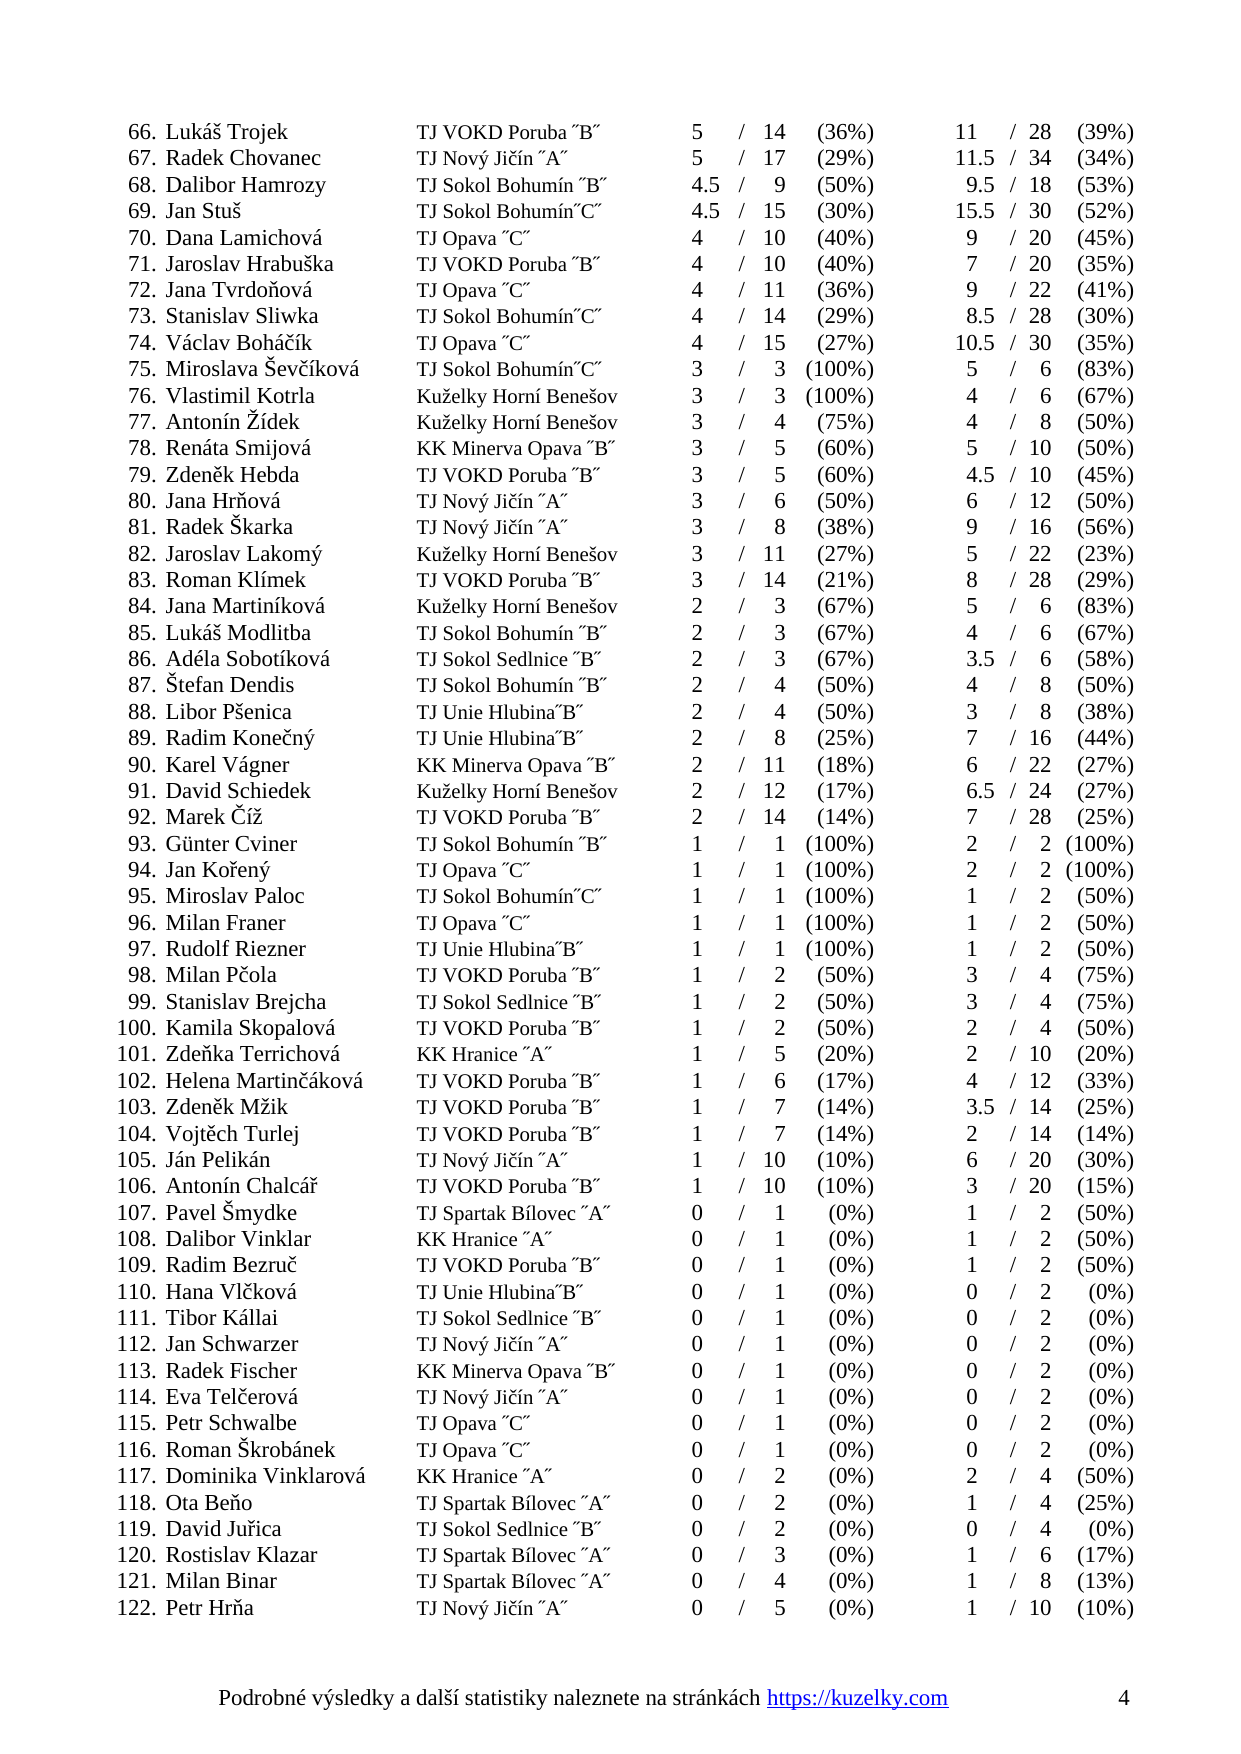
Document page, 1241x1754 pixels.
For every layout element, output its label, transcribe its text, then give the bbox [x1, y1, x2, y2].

text 115. Petr Schwalbe TJ Opava ˝C˝ 0 / 1 (0%) 0 / 2 (0%) [106, 1409, 1134, 1436]
text 70. Dana Lamichová TJ Opava ˝C˝ 4 / 10 (40%) 9 / 20 (45%) [106, 223, 1134, 250]
text 83. Roman Klímek TJ VOKD Poruba ˝B˝ 3 / 14 (21%) 8 / 28 (29%) [106, 566, 1134, 592]
text 84. Jana Martiníková Kuželky Horní Benešov 2 / 3 (67%) 5 / 6 (83%) [106, 592, 1134, 619]
text 122. Petr Hrňa TJ Nový Jičín ˝A˝ 0 / 5 (0%) 1 / 10 (10%) [106, 1594, 1134, 1620]
text 76. Vlastimil Kotrla Kuželky Horní Benešov 3 / 3 (100%) 4 / 6 (67%) [106, 382, 1134, 408]
text 116. Roman Škrobánek TJ Opava ˝C˝ 0 / 1 (0%) 0 / 2 (0%) [106, 1436, 1134, 1462]
text 82. Jaroslav Lakomý Kuželky Horní Benešov 3 / 11 (27%) 5 / 22 (23%) [106, 540, 1134, 566]
text 104. Vojtěch Turlej TJ VOKD Poruba ˝B˝ 1 / 7 (14%) 2 / 14 (14%) [106, 1119, 1134, 1146]
text 111. Tibor Kállai TJ Sokol Sedlnice ˝B˝ 0 / 1 (0%) 0 / 2 (0%) [106, 1304, 1134, 1330]
text 75. Miroslava Ševčíková TJ Sokol Bohumín˝C˝ 3 / 3 (100%) 5 / 6 (83%) [106, 355, 1134, 382]
text 98. Milan Pčola TJ VOKD Poruba ˝B˝ 1 / 2 (50%) 3 / 4 (75%) [106, 961, 1134, 988]
text 103. Zdeněk Mžik TJ VOKD Poruba ˝B˝ 1 / 7 (14%) 3.5 / 14 (25%) [106, 1093, 1134, 1119]
text 66. Lukáš Trojek TJ VOKD Poruba ˝B˝ 5 / 14 (36%) 11 / 28 (39%) [106, 118, 1134, 144]
text 118. Ota Beňo TJ Spartak Bílovec ˝A˝ 0 / 2 (0%) 1 / 4 (25%) [106, 1488, 1134, 1515]
text 85. Lukáš Modlitba TJ Sokol Bohumín ˝B˝ 2 / 3 (67%) 4 / 6 (67%) [106, 619, 1134, 645]
text 108. Dalibor Vinklar KK Hranice ˝A˝ 0 / 1 (0%) 1 / 2 (50%) [106, 1225, 1134, 1251]
text 120. Rostislav Klazar TJ Spartak Bílovec ˝A˝ 0 / 3 (0%) 1 / 6 (17%) [106, 1541, 1134, 1568]
text 93. Günter Cviner TJ Sokol Bohumín ˝B˝ 1 / 1 (100%) 2 / 2 (100%) [106, 830, 1134, 856]
text 87. Štefan Dendis TJ Sokol Bohumín ˝B˝ 2 / 4 (50%) 4 / 8 (50%) [106, 672, 1134, 698]
text 81. Radek Škarka TJ Nový Jičín ˝A˝ 3 / 8 (38%) 9 / 16 (56%) [106, 513, 1134, 540]
text 67. Radek Chovanec TJ Nový Jičín ˝A˝ 5 / 17 (29%) 11.5 / 34 (34%) [106, 144, 1134, 171]
text 94. Jan Kořený TJ Opava ˝C˝ 1 / 1 (100%) 2 / 2 (100%) [106, 856, 1134, 882]
text 110. Hana Vlčková TJ Unie Hlubina˝B˝ 0 / 1 (0%) 0 / 2 (0%) [106, 1278, 1134, 1304]
text 97. Rudolf Riezner TJ Unie Hlubina˝B˝ 1 / 1 (100%) 1 / 2 (50%) [106, 935, 1134, 961]
text 95. Miroslav Paloc TJ Sokol Bohumín˝C˝ 1 / 1 (100%) 1 / 2 (50%) [106, 882, 1134, 909]
text 119. David Juřica TJ Sokol Sedlnice ˝B˝ 0 / 2 (0%) 0 / 4 (0%) [106, 1515, 1134, 1541]
text 80. Jana Hrňová TJ Nový Jičín ˝A˝ 3 / 6 (50%) 6 / 12 (50%) [106, 487, 1134, 513]
text 112. Jan Schwarzer TJ Nový Jičín ˝A˝ 0 / 1 (0%) 0 / 2 (0%) [106, 1330, 1134, 1357]
text 107. Pavel Šmydke TJ Spartak Bílovec ˝A˝ 0 / 1 (0%) 1 / 2 (50%) [106, 1199, 1134, 1225]
text 96. Milan Franer TJ Opava ˝C˝ 1 / 1 (100%) 1 / 2 (50%) [106, 909, 1134, 935]
text 77. Antonín Žídek Kuželky Horní Benešov 3 / 4 (75%) 4 / 8 (50%) [106, 408, 1134, 434]
text 88. Libor Pšenica TJ Unie Hlubina˝B˝ 2 / 4 (50%) 3 / 8 (38%) [106, 698, 1134, 724]
text 117. Dominika Vinklarová KK Hranice ˝A˝ 0 / 2 (0%) 2 / 4 (50%) [106, 1462, 1134, 1488]
text 89. Radim Konečný TJ Unie Hlubina˝B˝ 2 / 8 (25%) 7 / 16 (44%) [106, 724, 1134, 751]
text 105. Ján Pelikán TJ Nový Jičín ˝A˝ 1 / 10 (10%) 6 / 20 (30%) [106, 1146, 1134, 1172]
text 101. Zdeňka Terrichová KK Hranice ˝A˝ 1 / 5 (20%) 2 / 10 (20%) [106, 1041, 1134, 1067]
text 92. Marek Číž TJ VOKD Poruba ˝B˝ 2 / 14 (14%) 7 / 28 (25%) [106, 803, 1134, 830]
text 91. David Schiedek Kuželky Horní Benešov 2 / 12 (17%) 6.5 / 24 (27%) [106, 777, 1134, 803]
text 114. Eva Telčerová TJ Nový Jičín ˝A˝ 0 / 1 (0%) 0 / 2 (0%) [106, 1383, 1134, 1409]
text 86. Adéla Sobotíková TJ Sokol Sedlnice ˝B˝ 2 / 3 (67%) 3.5 / 6 (58%) [106, 645, 1134, 672]
text 113. Radek Fischer KK Minerva Opava ˝B˝ 0 / 1 (0%) 0 / 2 (0%) [106, 1357, 1134, 1383]
text 74. Václav Boháčík TJ Opava ˝C˝ 4 / 15 (27%) 10.5 / 30 (35%) [106, 329, 1134, 355]
text 72. Jana Tvrdoňová TJ Opava ˝C˝ 4 / 11 (36%) 9 / 22 (41%) [106, 276, 1134, 303]
text 100. Kamila Skopalová TJ VOKD Poruba ˝B˝ 1 / 2 (50%) 2 / 4 (50%) [106, 1014, 1134, 1041]
text 106. Antonín Chalcář TJ VOKD Poruba ˝B˝ 1 / 10 (10%) 3 / 20 (15%) [106, 1172, 1134, 1199]
text 109. Radim Bezruč TJ VOKD Poruba ˝B˝ 0 / 1 (0%) 1 / 2 (50%) [106, 1251, 1134, 1278]
text 73. Stanislav Sliwka TJ Sokol Bohumín˝C˝ 4 / 14 (29%) 8.5 / 28 (30%) [106, 303, 1134, 329]
text 90. Karel Vágner KK Minerva Opava ˝B˝ 2 / 11 (18%) 6 / 22 (27%) [106, 751, 1134, 777]
text 68. Dalibor Hamrozy TJ Sokol Bohumín ˝B˝ 4.5 / 9 (50%) 9.5 / 18 (53%) [106, 171, 1134, 197]
text 99. Stanislav Brejcha TJ Sokol Sedlnice ˝B˝ 1 / 2 (50%) 3 / 4 (75%) [106, 988, 1134, 1014]
text 71. Jaroslav Hrabuška TJ VOKD Poruba ˝B˝ 4 / 10 (40%) 7 / 20 (35%) [106, 250, 1134, 276]
text 79. Zdeněk Hebda TJ VOKD Poruba ˝B˝ 3 / 5 (60%) 4.5 / 10 (45%) [106, 461, 1134, 487]
text 78. Renáta Smijová KK Minerva Opava ˝B˝ 3 / 5 (60%) 5 / 10 (50%) [106, 434, 1134, 461]
text 69. Jan Stuš TJ Sokol Bohumín˝C˝ 4.5 / 15 (30%) 15.5 / 30 (52%) [106, 197, 1134, 223]
text 102. Helena Martinčáková TJ VOKD Poruba ˝B˝ 1 / 6 (17%) 4 / 12 (33%) [106, 1067, 1134, 1093]
text 121. Milan Binar TJ Spartak Bílovec ˝A˝ 0 / 4 (0%) 1 / 8 (13%) [106, 1568, 1134, 1594]
